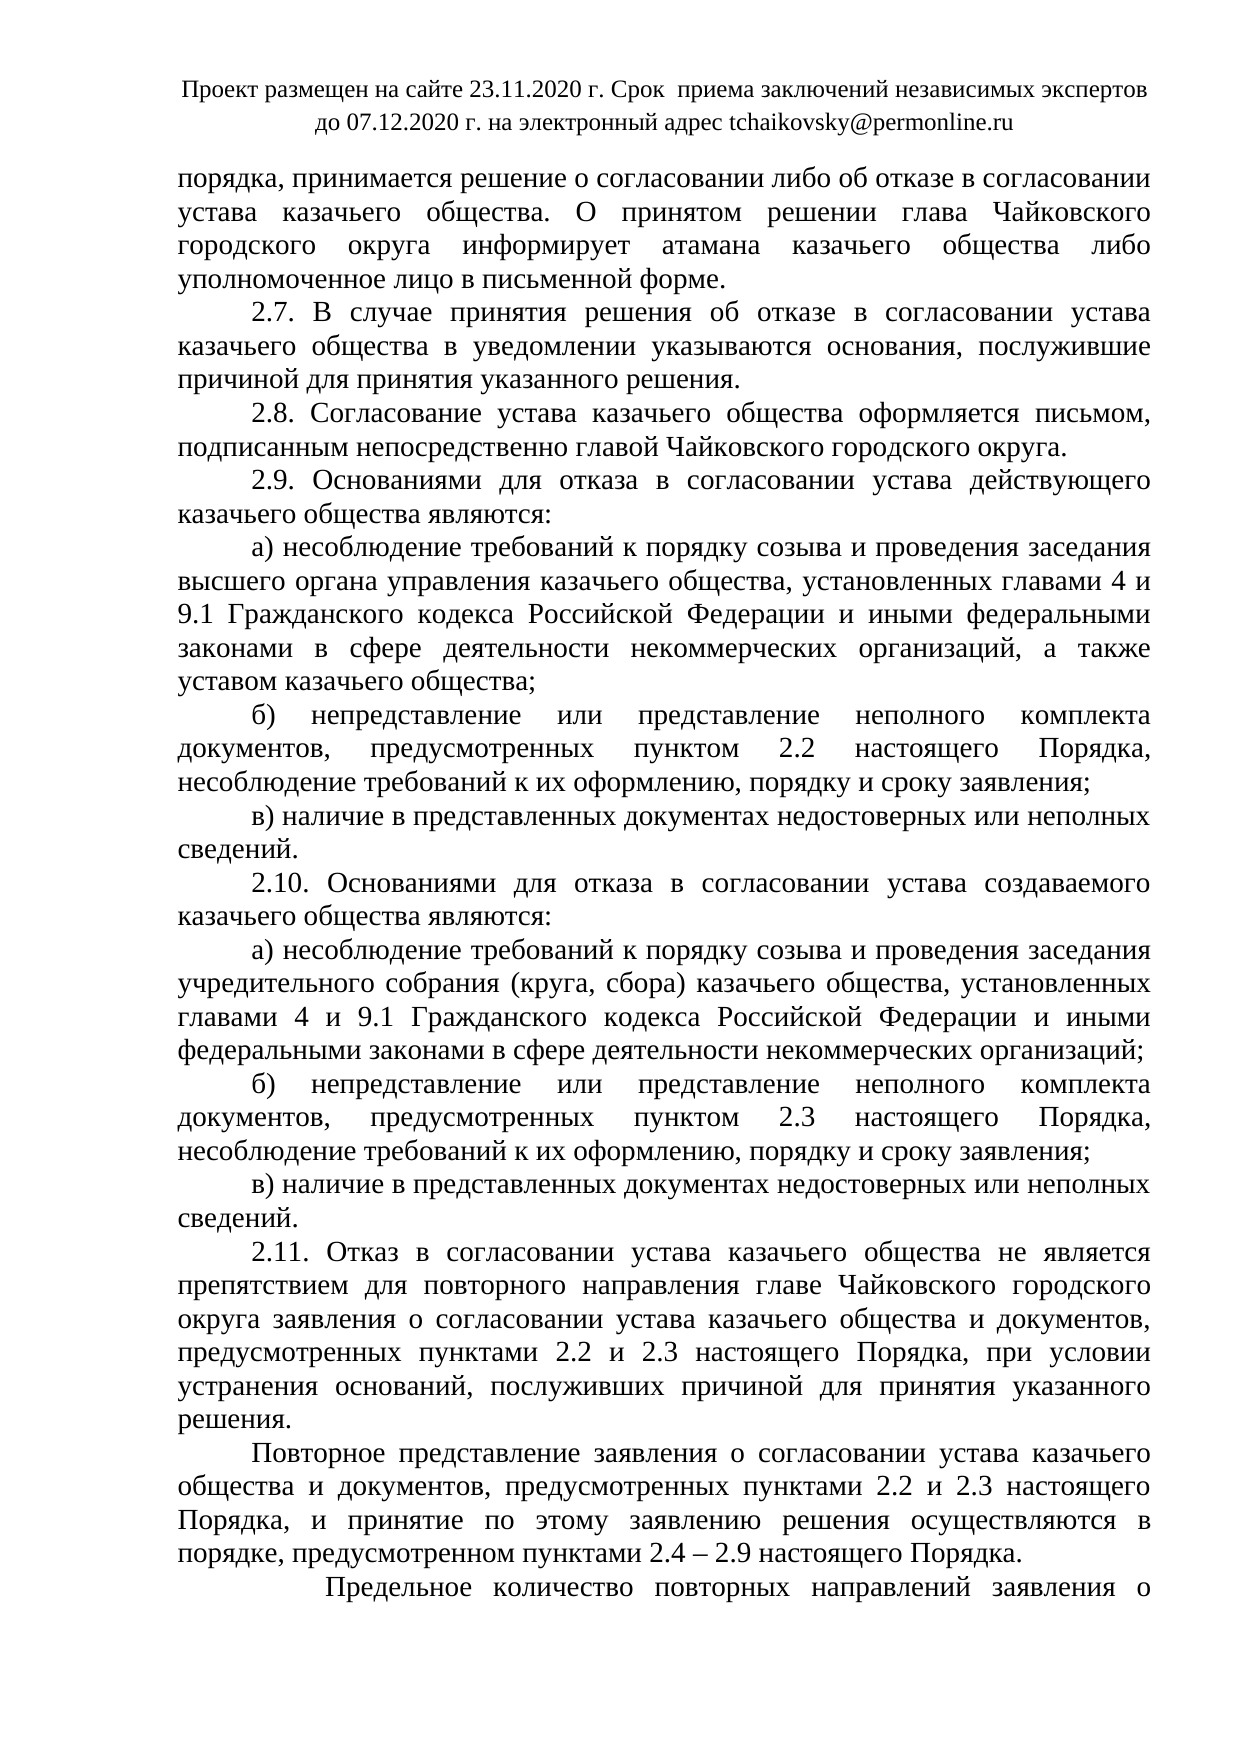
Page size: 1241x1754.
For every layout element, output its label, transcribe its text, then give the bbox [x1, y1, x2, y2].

text 2.10. Основаниями для отказа в согласовании устава создаваемого казачьего общества являются: [177, 865, 1152, 932]
text 2.9. Основаниями для отказа в согласовании устава действующего казачьего общества являются: [177, 462, 1152, 529]
text б) непредставление или представление неполного комплекта документов, предусмотренных пунктом 2.3 настоящего Порядка, несоблюдение требований к их оформлению, порядку и сроку заявления; [177, 1066, 1152, 1167]
text в) наличие в представленных документах недостоверных или неполных сведений. [177, 798, 1152, 865]
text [177, 1569, 1152, 1603]
text 2.7. В случае принятия решения об отказе в согласовании устава казачьего общества в уведомлении указываются основания, послужившие причиной для принятия указанного решения. [177, 294, 1152, 395]
text 2.8. Согласование устава казачьего общества оформляется письмом, подписанным непосредственно главой Чайковского городского округа. [177, 395, 1152, 462]
text 2.11. Отказ в согласовании устава казачьего общества не является препятствием для повторного направления главе Чайковского городского округа заявления о согласовании устава казачьего общества и документов, предусмотренных пунктами 2.2 и 2.3 настоящего Порядка, при условии устранения оснований, послуживших причиной для принятия указанного решения. [177, 1234, 1152, 1435]
text б) непредставление или представление неполного комплекта документов, предусмотренных пунктом 2.2 настоящего Порядка, несоблюдение требований к их оформлению, порядку и сроку заявления; [177, 697, 1152, 798]
text а) несоблюдение требований к порядку созыва и проведения заседания учредительного собрания (круга, сбора) казачьего общества, установленных главами 4 и 9.1 Гражданского кодекса Российской Федерации и иными федеральными законами в сфере деятельности некоммерческих организаций; [177, 932, 1152, 1066]
text а) несоблюдение требований к порядку созыва и проведения заседания высшего органа управления казачьего общества, установленных главами 4 и 9.1 Гражданского кодекса Российской Федерации и иными федеральными законами в сфере деятельности некоммерческих организаций, а также уставом казачьего общества; [177, 529, 1152, 697]
text в) наличие в представленных документах недостоверных или неполных сведений. [177, 1167, 1152, 1234]
text Повторное представление заявления о согласовании устава казачьего общества и документов, предусмотренных пунктами 2.2 и 2.3 настоящего Порядка, и принятие по этому заявлению решения осуществляются в порядке, предусмотренном пунктами 2.4 – 2.9 настоящего Порядка. [177, 1435, 1152, 1569]
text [177, 160, 1152, 294]
